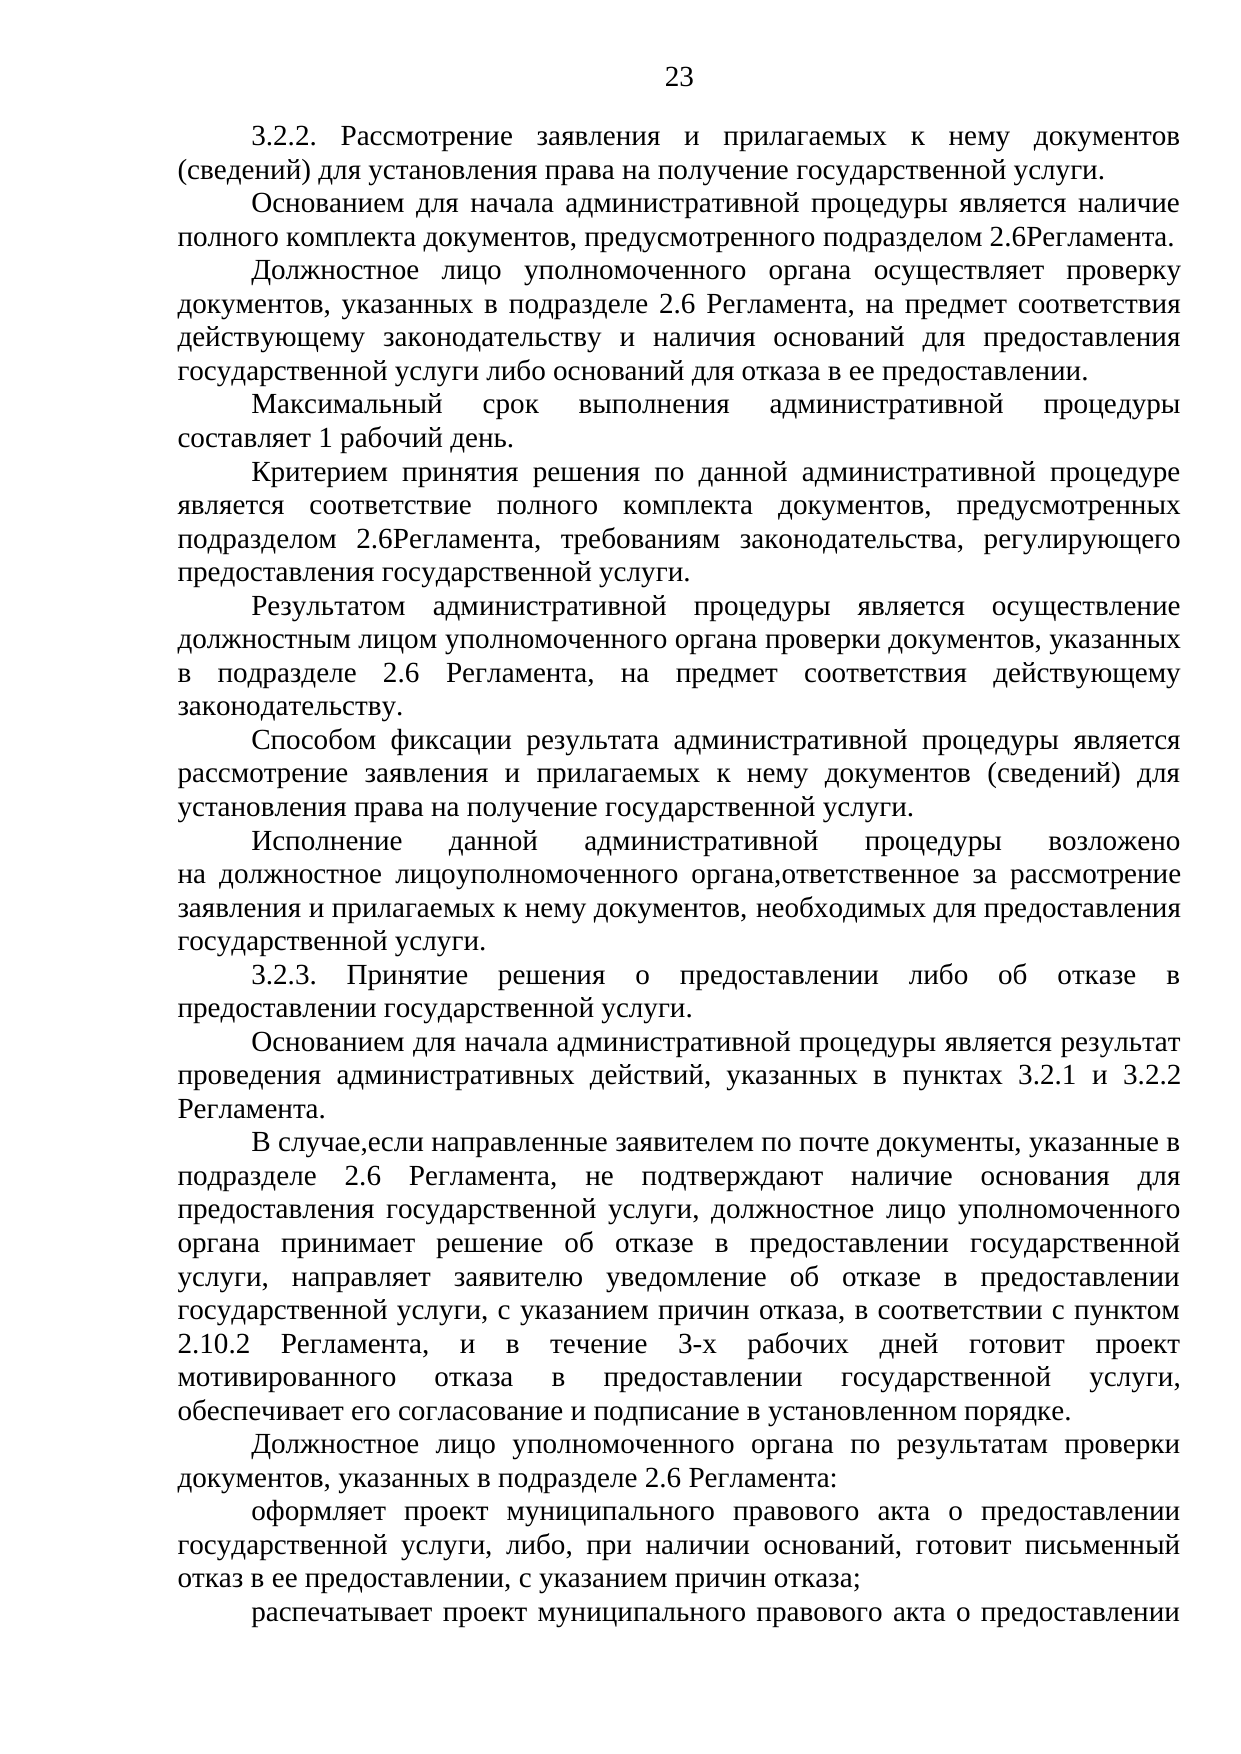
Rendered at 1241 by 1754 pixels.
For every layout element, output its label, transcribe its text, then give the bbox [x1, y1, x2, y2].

text оформляет проект муниципального правового акта о предоставлении государственной услуги, либо, при наличии оснований, готовит письменный отказ в ее предоставлении, с указанием причин отказа; [177, 1493, 1181, 1594]
text Результатом административной процедуры является осуществление должностным лицом уполномоченного органа проверки документов, указанных в подразделе 2.6 Регламента, на предмет соответствия действующему законодательству. [177, 588, 1181, 722]
text 3.2.2. Рассмотрение заявления и прилагаемых к нему документов (сведений) для установления права на получение государственной услуги. [177, 118, 1181, 185]
text 3.2.3. Принятие решения о предоставлении либо об отказе в предоставлении государственной услуги. [177, 957, 1181, 1024]
text Должностное лицо уполномоченного органа осуществляет проверку документов, указанных в подразделе 2.6 Регламента, на предмет соответствия действующему законодательству и наличия оснований для предоставления государственной услуги либо оснований для отказа в ее предоставлении. [177, 252, 1181, 387]
text Способом фиксации результата административной процедуры является рассмотрение заявления и прилагаемых к нему документов (сведений) для установления права на получение государственной услуги. [177, 722, 1181, 823]
text Критерием принятия решения по данной административной процедуре является соответствие полного комплекта документов, предусмотренных подразделом 2.6Регламента, требованиям законодательства, регулирующего предоставления государственной услуги. [177, 454, 1181, 588]
text Должностное лицо уполномоченного органа по результатам проверки документов, указанных в подразделе 2.6 Регламента: [177, 1426, 1181, 1493]
text Исполнение данной административной процедуры возложено на должностное лицоуполномоченного органа,ответственное за рассмотрение заявления и прилагаемых к нему документов, необходимых для предоставления государственной услуги. [177, 823, 1181, 957]
text Максимальный срок выполнения административной процедуры составляет 1 рабочий день. [177, 387, 1181, 454]
text В случае,если направленные заявителем по почте документы, указанные в подразделе 2.6 Регламента, не подтверждают наличие основания для предоставления государственной услуги, должностное лицо уполномоченного органа принимает решение об отказе в предоставлении государственной услуги, направляет заявителю уведомление об отказе в предоставлении государственной услуги, с указанием причин отказа, в соответствии с пунктом 2.10.2 Регламента, и в течение 3-х рабочих дней готовит проект мотивированного отказа в предоставлении государственной услуги, обеспечивает его согласование и подписание в установленном порядке. [177, 1124, 1181, 1426]
text Основанием для начала административной процедуры является наличие полного комплекта документов, предусмотренного подразделом 2.6Регламента. [177, 185, 1181, 252]
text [177, 1594, 1181, 1628]
text Основанием для начала административной процедуры является результат проведения административных действий, указанных в пунктах 3.2.1 и 3.2.2 Регламента. [177, 1024, 1181, 1124]
